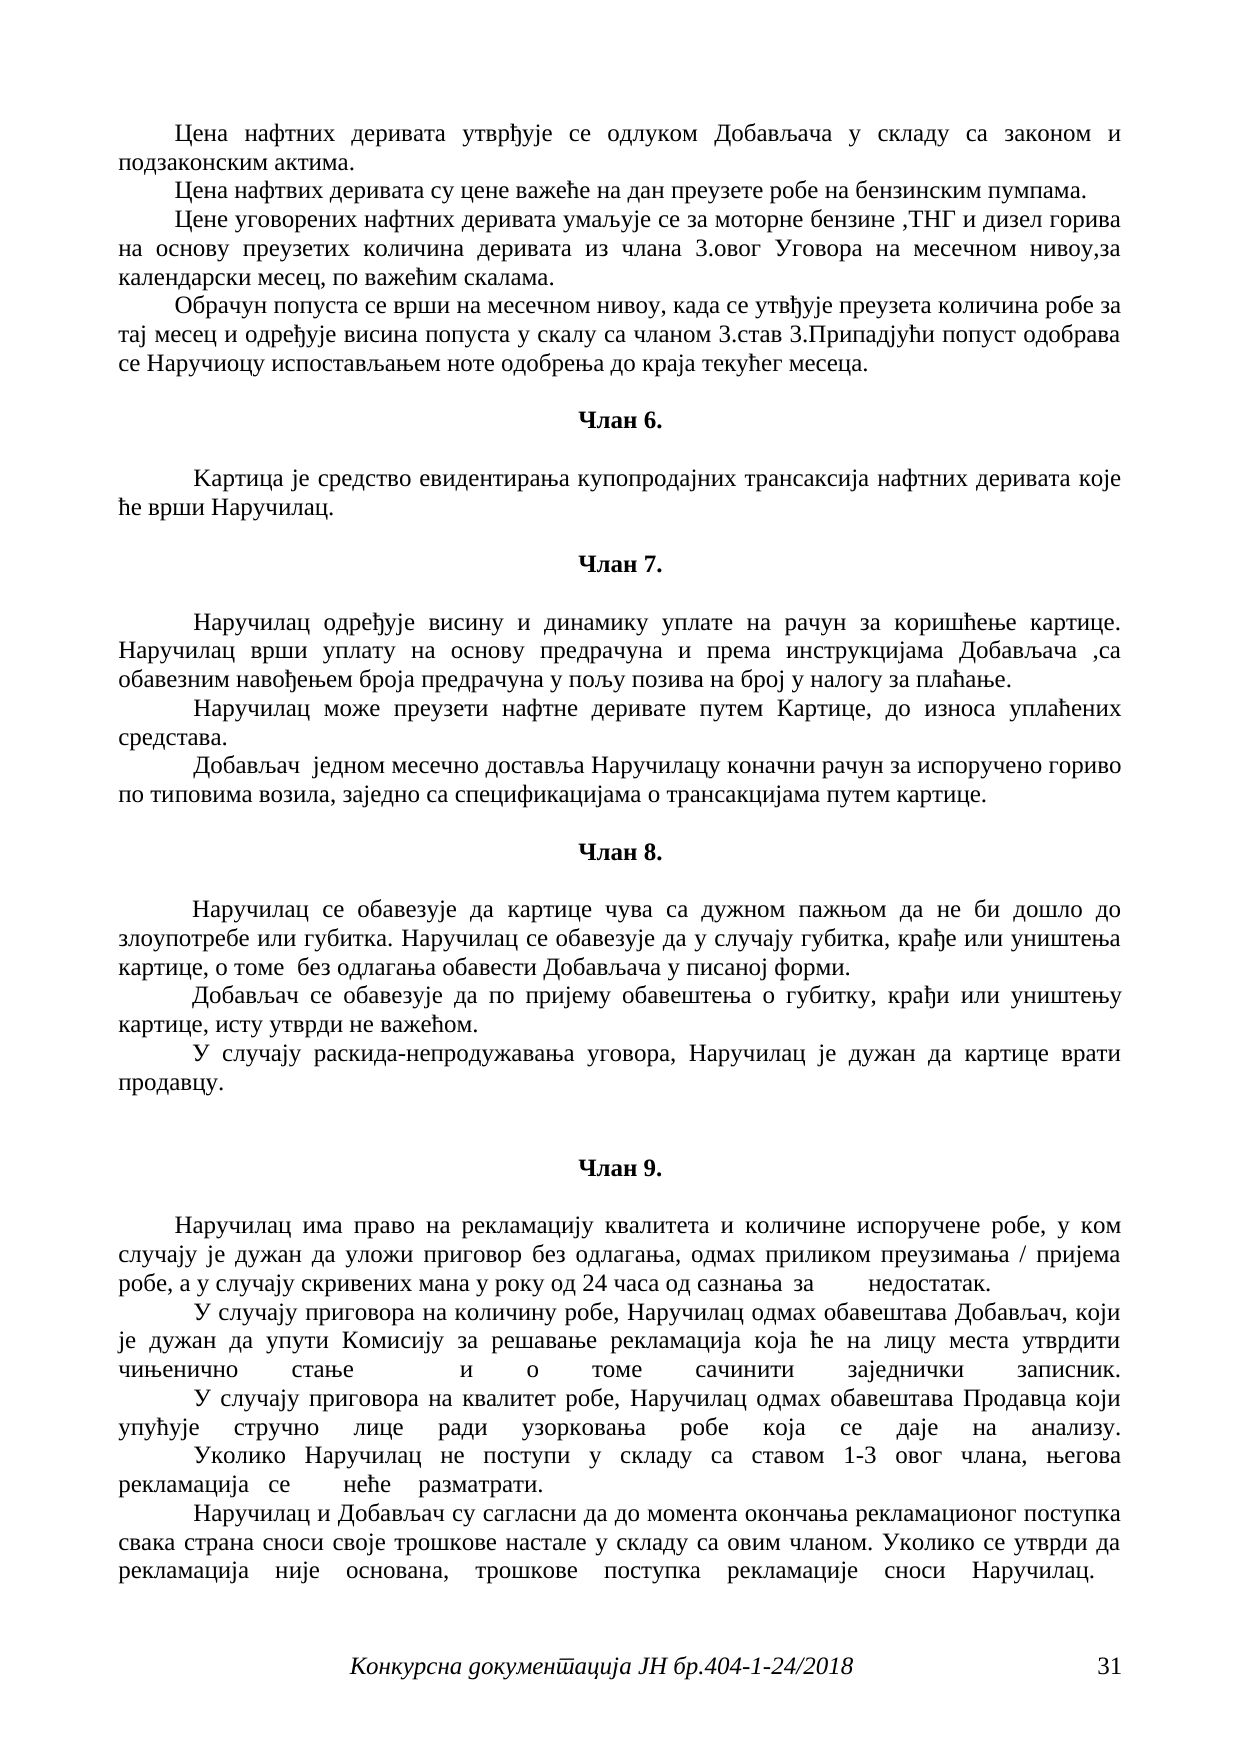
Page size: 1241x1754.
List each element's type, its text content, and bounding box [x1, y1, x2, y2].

text Цена нафтвих деривата су цене важеће на дан преузете робе на бензинским пумпама. [118, 176, 1122, 204]
text Члан 9. [118, 1153, 1122, 1182]
text Добављач се обавезује да по пријему обавештења о губитку, крађи или уништењу картице, исту утврди не важећом. [118, 981, 1122, 1038]
text Наручилац се обавезује да картице чува са дужном пажњом да не би дошло до злоупотребе или губитка. Наручилац се обавезује да у случају губитка, крађе или уништења картице, о томе без одлагања обавести Добављача у писаној форми. [118, 894, 1122, 981]
text Kартица је средство евидентирања купопродајних трансаксија нафтних деривата које ће врши Наручилац. [118, 463, 1122, 521]
text У случају раскида-непродужавања уговора, Наручилац је дужан да картице врати продавцу. [118, 1038, 1122, 1096]
text Цене уговорених нафтних деривата умаљује се за моторне бензине ,ТНГ и дизел горива на основу преузетих количина деривата из члана 3.овог Уговора на месечном нивоу,за календарски месец, по важећим скалама. [118, 204, 1122, 291]
text Добављач једном месечно доставља Наручилацу коначни рачун за испоручено гориво по типовима возила, заједно са спецификацијама о трансакцијама путем картице. [118, 751, 1122, 808]
text Члан 8. [118, 837, 1122, 866]
text Члан 7. [118, 549, 1122, 578]
text Наручилац одређује висину и динамику уплате на рачун за коришћење картице. Наручилац врши уплату на основу предрачуна и према инструкцијама Добављача ,са обавезним навођењем броја предрачуна у пољу позива на број у налогу за плаћање. [118, 607, 1122, 693]
text Наручилац има право на рекламацију квалитета и количине испоручене робе, у ком случају је дужан да уложи приговор без одлагања, одмах приликом преузимања / пријема робе, а у случају скривених мана у року од 24 часа од сазнања за недостатак. У случају приговора на количину робе, Наручилац одмах обавештава Добављач, који је дужан да упути Комисију за решавање рекламација која ће на лицу места утврдити чињенично стање и о томе сачинити заједнички записник. У случају приговора на квалитет робе, Наручилац одмах обавештава Продавца који упућује стручно лице ради узорковања робе која се даје на анализу. Уколико Наручилац не поступи у складу са ставом 1-3 овог члана, његова рекламација се неће разматрати. Наручилац и Добављач су сагласни да до момента окончања рекламационог поступка свака страна сноси своје трошкове настале у складу са овим чланом. Уколико се утврди да рекламација није основана, трошкове поступка рекламације сноси Наручилац. [118, 1211, 1122, 1613]
text Члан 6. [118, 406, 1122, 434]
text Обрачун попуста се врши на месечном нивоу, када се утвђује преузета количина робе за тај месец и одређује висина попуста у скалу са чланом 3.став 3.Припадјући попуст одобрава се Наручиоцу испостављањем ноте одобрења до краја текућег месеца. [118, 291, 1122, 377]
text Наручилац може преузети нафтне деривате путем Картице, до износа уплаћених средстава. [118, 693, 1122, 751]
text Цена нафтних деривата утврђује се одлуком Добављача у складу са законом и подзаконским актима. [118, 118, 1122, 176]
